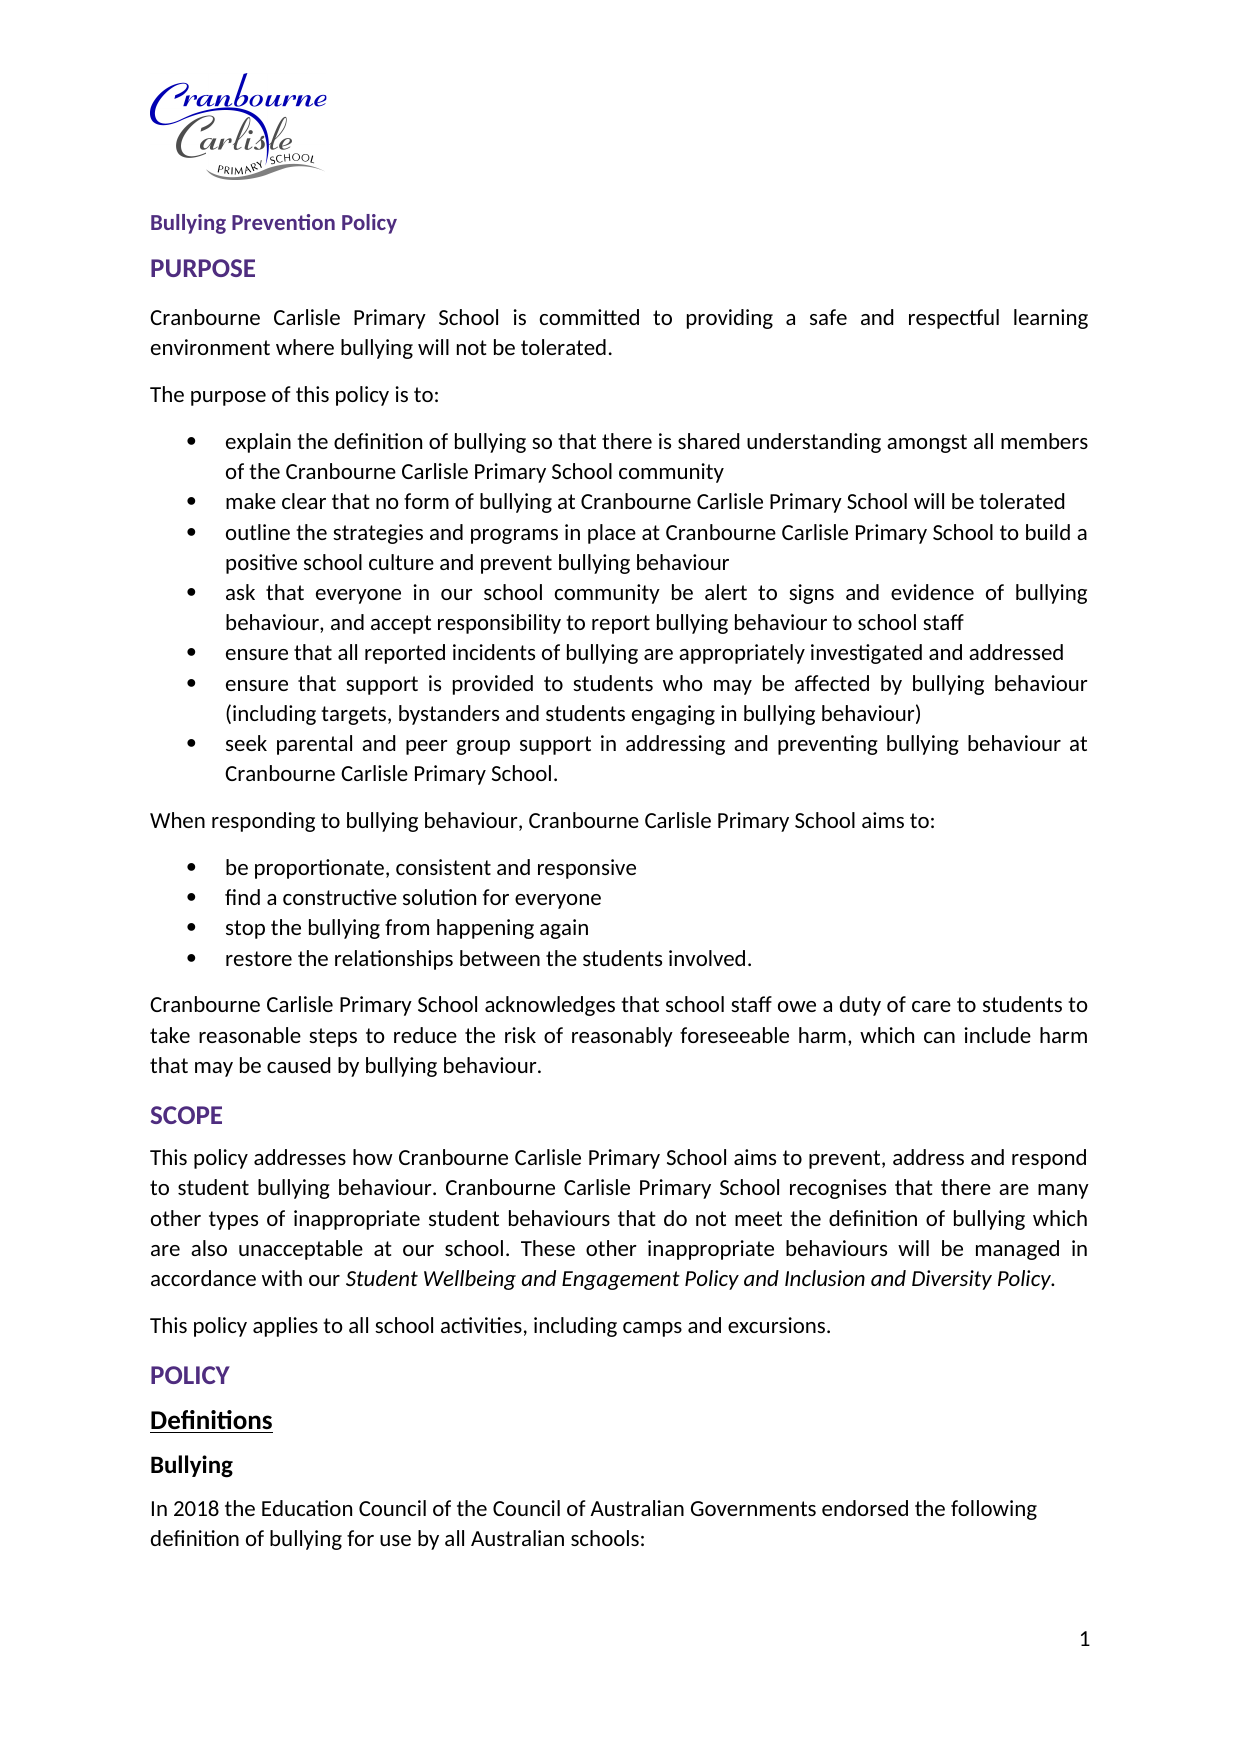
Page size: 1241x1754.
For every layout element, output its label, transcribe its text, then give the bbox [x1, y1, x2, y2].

list find a constructive solution for everyone [187, 883, 1090, 911]
text Cranbourne Carlisle Primary School acknowledges that school staff owe a duty of care to students to take reasonable steps to reduce the risk of reasonably foreseeable harm, which can include harm that may be caused by bullying behaviour. [150, 991, 1090, 1079]
text Cranbourne Carlisle Primary School is committed to providing a safe and respectful learning environment where bullying will not be tolerated. [150, 303, 1090, 361]
text Purpose [150, 251, 1090, 284]
text This policy addresses how Cranbourne Carlisle Primary School aims to prevent, address and respond to student bullying behaviour. Cranbourne Carlisle Primary School recognises that there are many other types of inappropriate student behaviours that do not meet the definition of bullying which are also unacceptable at our school. These other inappropriate behaviours will be managed in accordance with our Student Wellbeing and Engagement Policy and Inclusion and Diversity Policy. [150, 1143, 1090, 1292]
picture [150, 73, 327, 180]
list ensure that support is provided to students who may be affected by bullying behaviour (including targets, bystanders and students engaging in bullying behaviour) [187, 669, 1090, 727]
list make clear that no form of bullying at Cranbourne Carlisle Primary School will be tolerated [187, 487, 1090, 515]
list ask that everyone in our school community be alert to signs and evidence of bullying behaviour, and accept responsibility to report bullying behaviour to school staff [187, 578, 1090, 636]
list seek parental and peer group support in addressing and preventing bullying behaviour at Cranbourne Carlisle Primary School. [187, 729, 1090, 787]
list stop the bullying from happening again [187, 913, 1090, 941]
subtitle Scope [150, 1098, 1090, 1131]
list restore the relationships between the students involved. [187, 944, 1090, 972]
subtitle Policy [150, 1358, 1090, 1391]
subtitle Definitions [150, 1403, 1090, 1436]
text Bullying [150, 1449, 1090, 1479]
list outline the strategies and programs in place at Cranbourne Carlisle Primary School to build a positive school culture and prevent bullying behaviour [187, 518, 1090, 576]
text In 2018 the Education Council of the Council of Australian Governments endorsed the following definition of bullying for use by all Australian schools: [150, 1494, 1090, 1583]
text This policy applies to all school activities, including camps and excursions. [150, 1311, 1090, 1339]
list be proportionate, consistent and responsive [187, 853, 1090, 881]
text Bullying Prevention Policy [150, 208, 1090, 236]
text When responding to bullying behaviour, Cranbourne Carlisle Primary School aims to: [150, 806, 1090, 834]
text The purpose of this policy is to: [150, 380, 1090, 408]
list explain the definition of bullying so that there is shared understanding amongst all members of the Cranbourne Carlisle Primary School community [187, 427, 1090, 485]
list ensure that all reported incidents of bullying are appropriately investigated and addressed [187, 638, 1090, 666]
